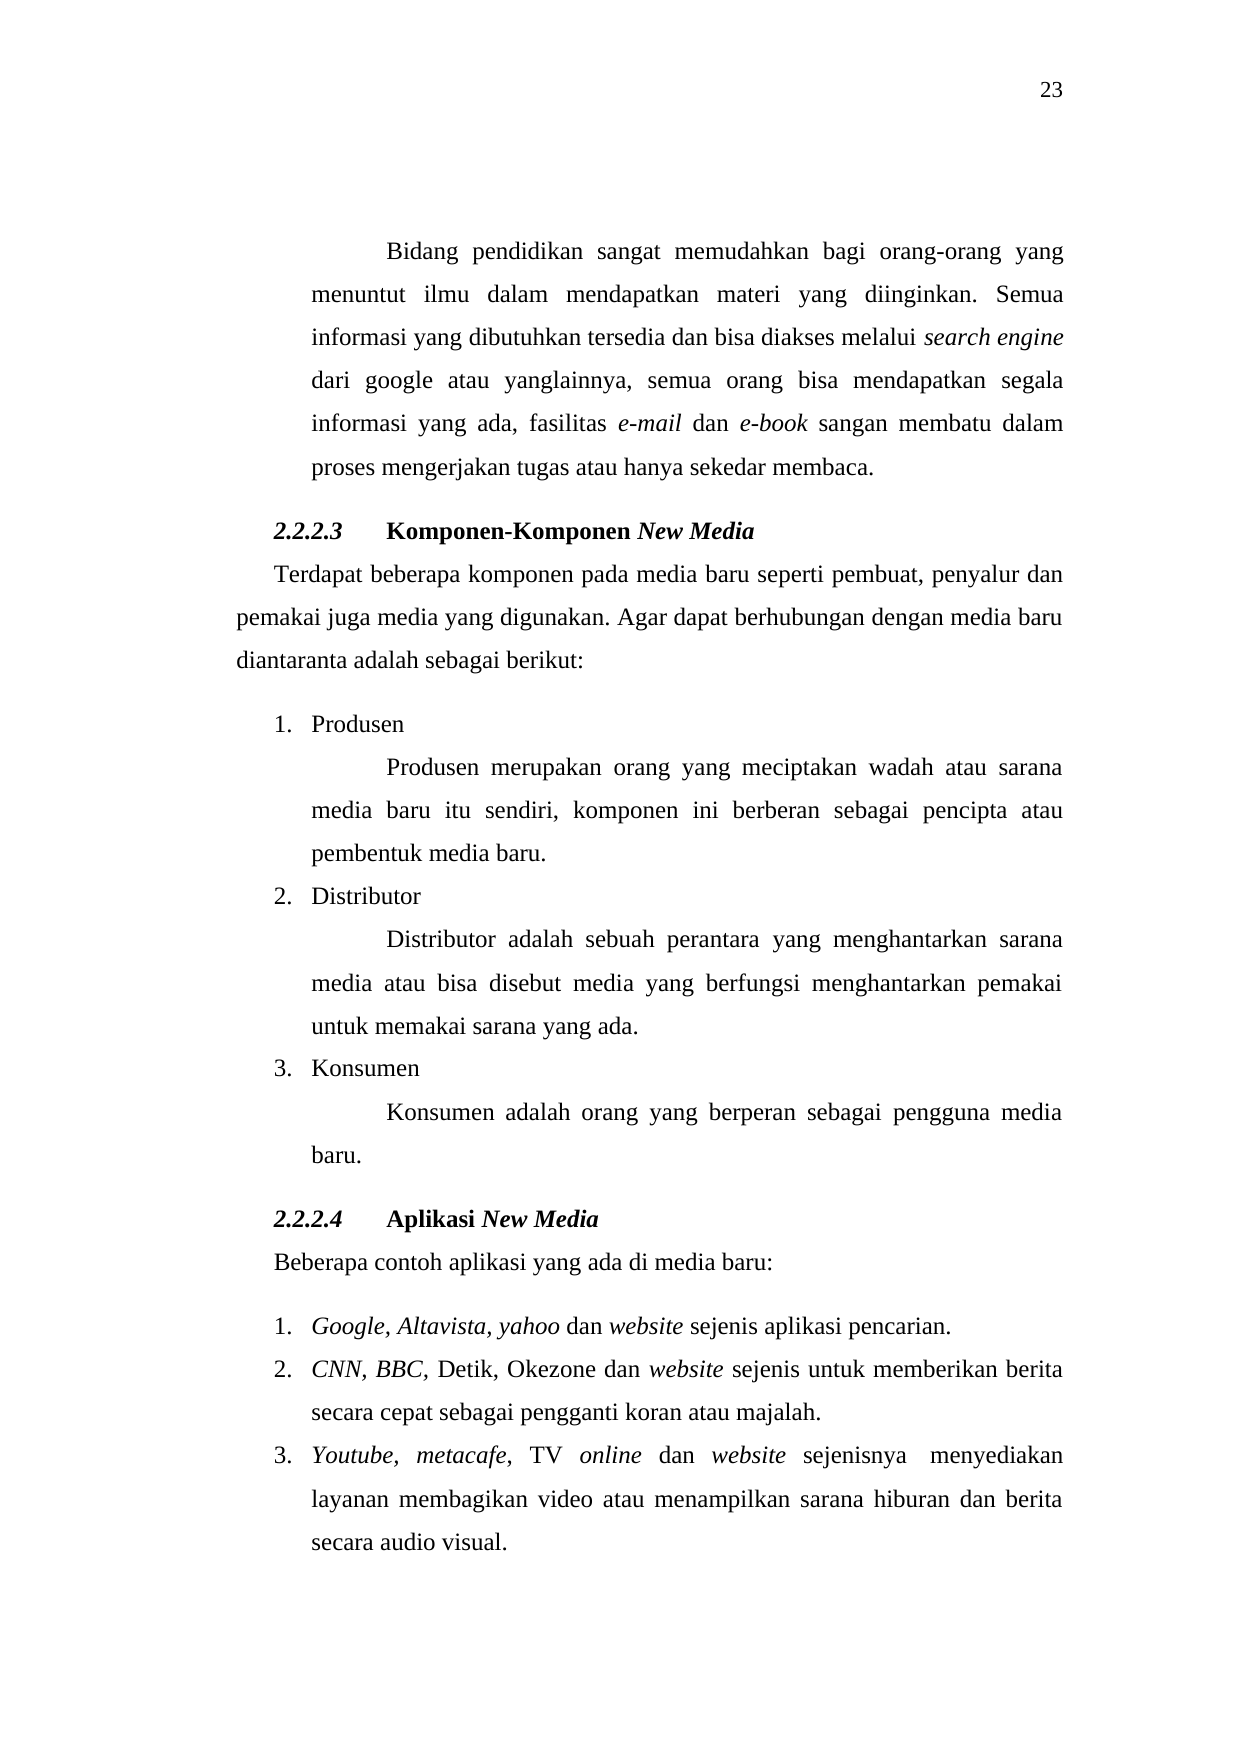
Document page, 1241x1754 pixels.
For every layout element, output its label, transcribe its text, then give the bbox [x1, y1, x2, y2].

list Komponen-Komponen New Media [273, 516, 1157, 545]
list CNN, BBC, Detik, Okezone dan website sejenis untuk memberikan berita secara cepat sebagai pengganti koran atau majalah. [274, 1354, 1063, 1426]
text Distributor adalah sebuah perantara yang menghantarkan sarana media atau bisa disebut media yang berfungsi menghantarkan pemakai untuk memakai sarana yang ada. [311, 924, 1063, 1039]
text Produsen merupakan orang yang meciptakan wadah atau sarana media baru itu sendiri, komponen ini berberan sebagai pencipta atau pembentuk media baru. [311, 752, 1063, 867]
text Terdapat beberapa komponen pada media baru seperti pembuat, penyalur dan pemakai juga media yang digunakan. Agar dapat berhubungan dengan media baru diantaranta adalah sebagai berikut: [236, 559, 1063, 674]
list Youtube, metacafe, TV online dan website sejenisnya menyediakan layanan membagikan video atau menampilkan sarana hiburan dan berita secara audio visual. [274, 1441, 1063, 1556]
list Google, Altavista, yahoo dan website sejenis aplikasi pencarian. [274, 1311, 1157, 1340]
text Konsumen adalah orang yang berperan sebagai pengguna media [386, 1097, 1157, 1126]
list Produsen [274, 709, 1157, 738]
text Bidang pendidikan sangat memudahkan bagi orang-orang yang menuntut ilmu dalam mendapatkan materi yang diinginkan. Semua informasi yang dibutuhkan tersedia dan bisa diakses melalui search engine dari google atau yanglainnya, semua orang bisa mendapatkan segala informasi yang ada, fasilitas e-mail dan e-book sangan membatu dalam proses mengerjakan tugas atau hanya sekedar membaca. [311, 236, 1064, 480]
list Aplikasi New Media [273, 1204, 1157, 1233]
list Distributor [274, 881, 1157, 910]
text baru. [311, 1140, 1157, 1169]
text Beberapa contoh aplikasi yang ada di media baru: [273, 1247, 1157, 1276]
list Konsumen [274, 1054, 1157, 1083]
